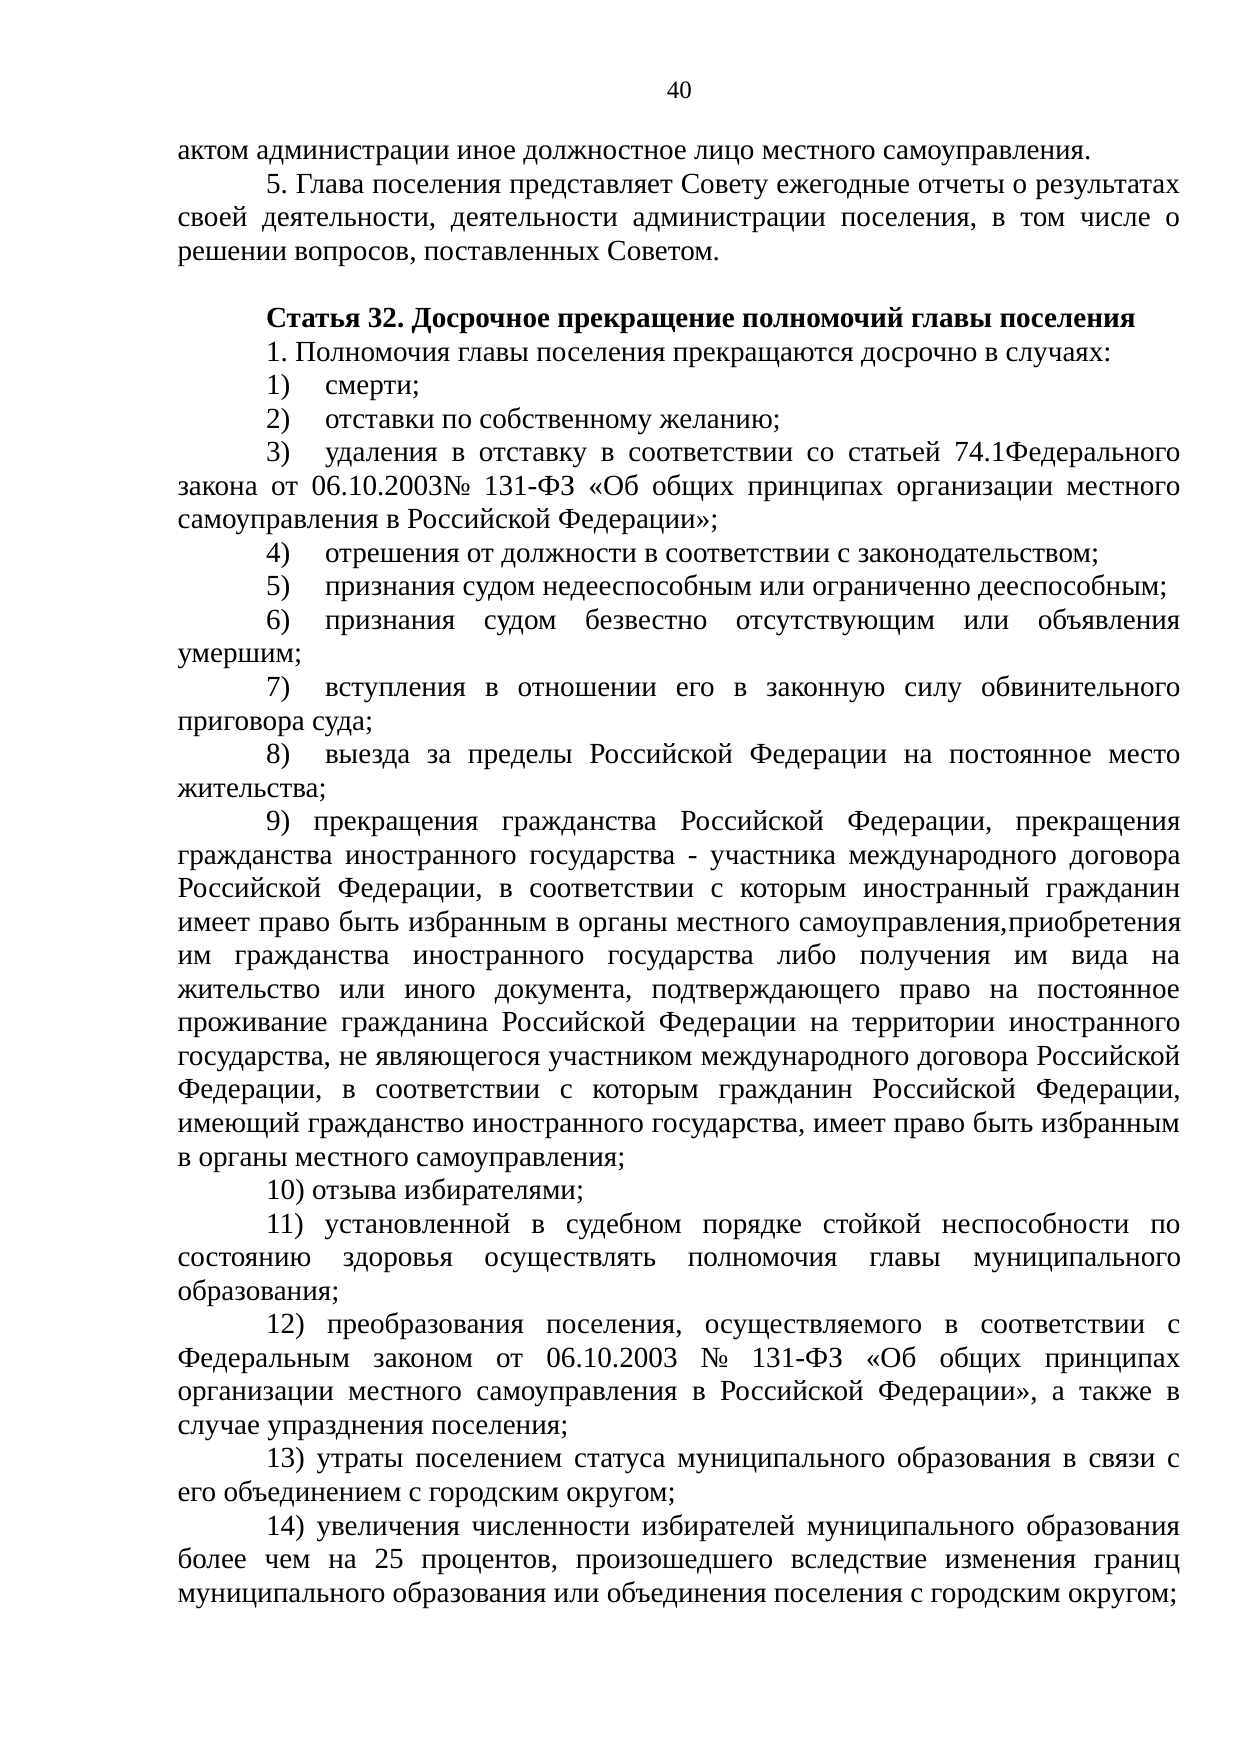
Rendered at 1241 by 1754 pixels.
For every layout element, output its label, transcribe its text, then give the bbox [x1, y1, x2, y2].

text 12) преобразования поселения, осуществляемого в соответствии с Федеральным законом от 06.10.2003 № 131-ФЗ «Об общих принципах организации местного самоуправления в Российской Федерации», а также в случае упразднения поселения; [177, 1306, 1181, 1441]
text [177, 132, 1181, 166]
list выезда за пределы Российской Федерации на постоянное место жительства; [177, 736, 1181, 803]
text 13) утраты поселением статуса муниципального образования в связи с его объединением с городским округом; [177, 1441, 1181, 1508]
text Статья 32. Досрочное прекращение полномочий главы поселения [177, 300, 1181, 334]
text 1. Полномочия главы поселения прекращаются досрочно в случаях: [177, 334, 1181, 367]
text 11) установленной в судебном порядке стойкой неспособности по состоянию здоровья осуществлять полномочия главы муниципального образования; [177, 1206, 1181, 1306]
text 14) увеличения численности избирателей муниципального образования более чем на 25 процентов, произошедшего вследствие изменения границ муниципального образования или объединения поселения с городским округом; [177, 1508, 1181, 1608]
text 5. Глава поселения представляет Совету ежегодные отчеты о результатах своей деятельности, деятельности администрации поселения, в том числе о решении вопросов, поставленных Советом. [177, 166, 1181, 267]
list признания судом недееспособным или ограниченно дееспособным; [177, 568, 1181, 602]
text 10) отзыва избирателями; [177, 1172, 1181, 1206]
text 9) прекращения гражданства Российской Федерации, прекращения гражданства иностранного государства - участника международного договора Российской Федерации, в соответствии с которым иностранный гражданин имеет право быть избранным в органы местного самоуправления,приобретения им гражданства иностранного государства либо получения им вида на жительство или иного документа, подтверждающего право на постоянное проживание гражданина Российской Федерации на территории иностранного государства, не являющегося участником международного договора Российской Федерации, в соответствии с которым гражданин Российской Федерации, имеющий гражданство иностранного государства, имеет право быть избранным в органы местного самоуправления; [177, 803, 1181, 1172]
list удаления в отставку в соответствии со статьей 74.1Федерального закона от 06.10.2003№ 131-ФЗ «Об общих принципах организации местного самоуправления в Российской Федерации»; [177, 434, 1181, 535]
list признания судом безвестно отсутствующим или объявления умершим; [177, 602, 1181, 669]
list отставки по собственному желанию; [177, 401, 1181, 434]
list отрешения от должности в соответствии с законодательством; [177, 535, 1181, 568]
list смерти; [177, 367, 1181, 401]
list вступления в отношении его в законную силу обвинительного приговора суда; [177, 669, 1181, 736]
